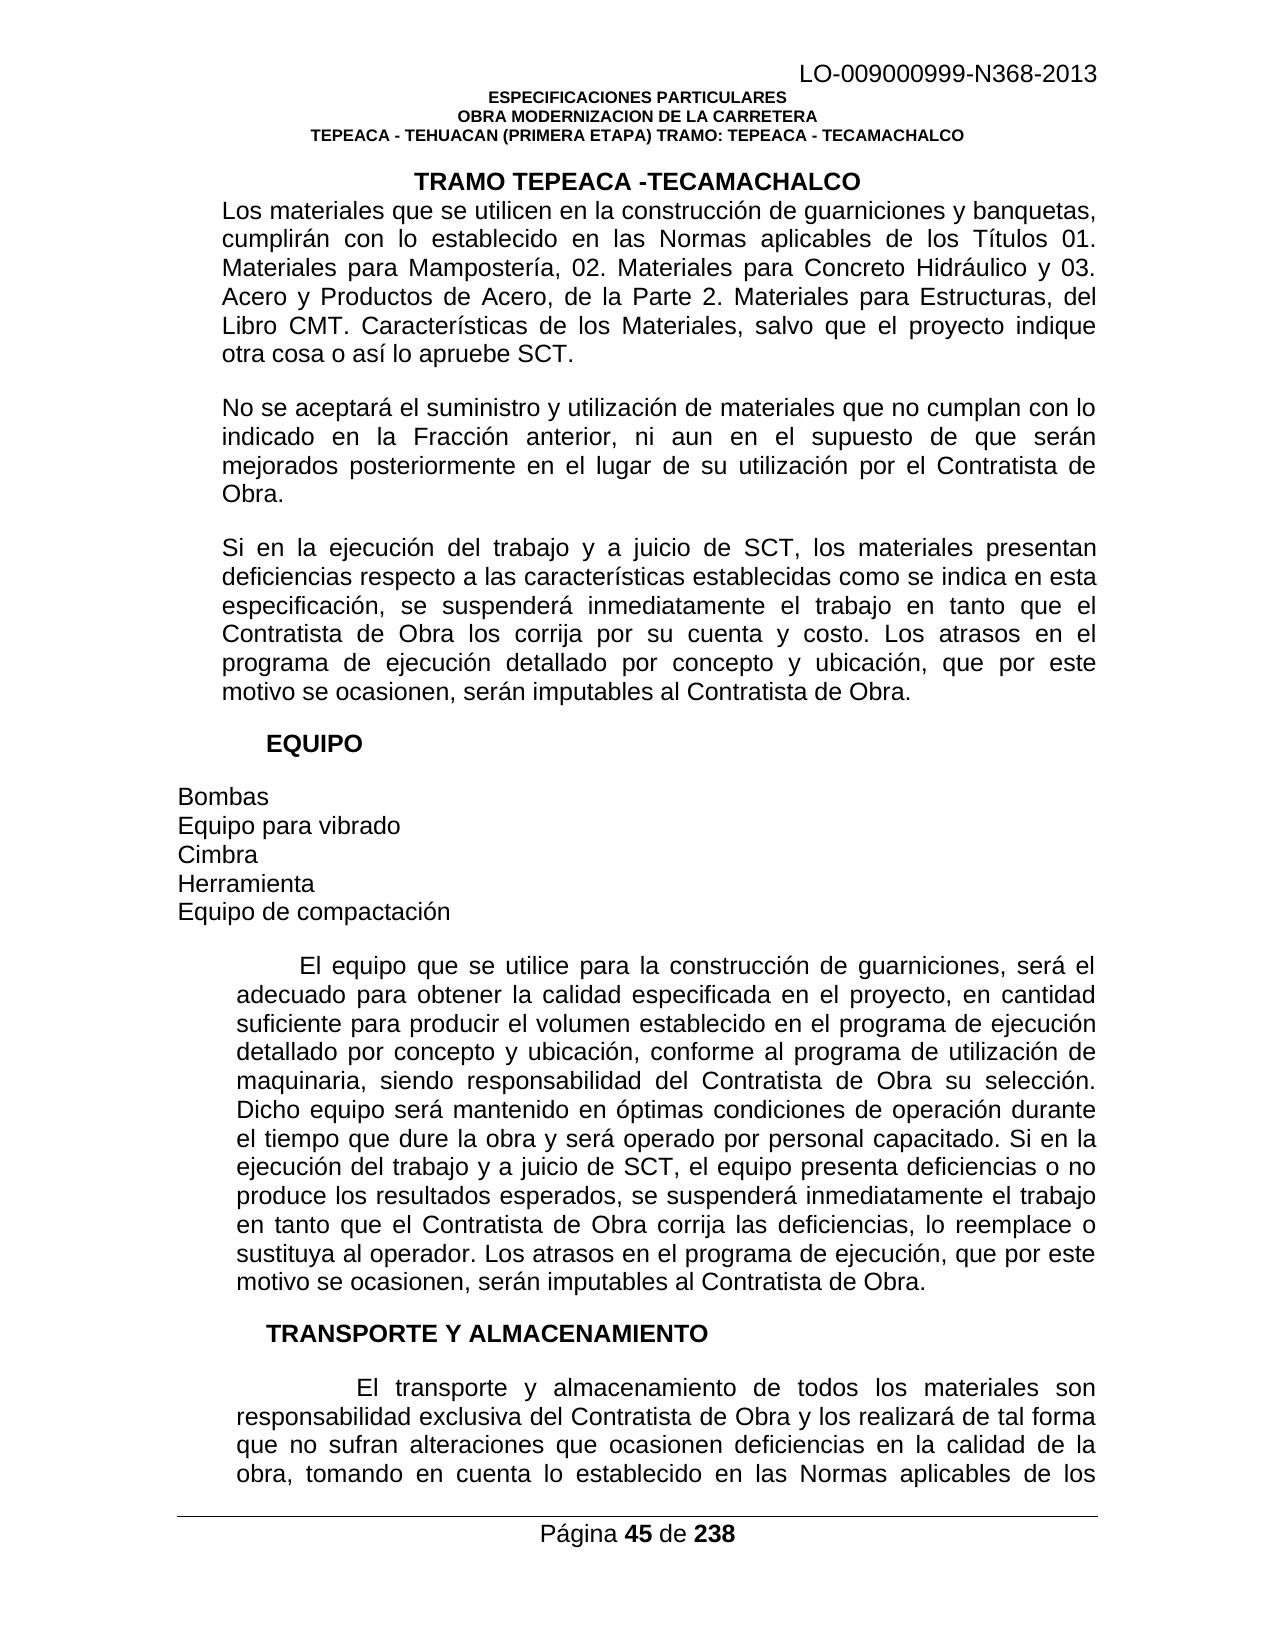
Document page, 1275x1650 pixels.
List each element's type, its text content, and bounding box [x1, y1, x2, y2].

text TRANSPORTE Y ALMACENAMIENTO [266, 1319, 1098, 1348]
text EQUIPO [266, 728, 1098, 757]
text Equipo para vibrado [177, 811, 1098, 840]
text Si en la ejecución del trabajo y a juicio de SCT, los materiales presentan deficiencias respecto a las características establecidas como se indica en esta especificación, se suspenderá inmediatamente el trabajo en tanto que el Contratista de Obra los corrija por su cuenta y costo. Los atrasos en el programa de ejecución detallado por concepto y ubicación, que por este motivo se ocasionen, serán imputables al Contratista de Obra. [207, 533, 1098, 706]
text Equipo de compactación [177, 897, 1098, 926]
text El equipo que se utilice para la construcción de guarniciones, será el adecuado para obtener la calidad especificada en el proyecto, en cantidad suficiente para producir el volumen establecido en el programa de ejecución detallado por concepto y ubicación, conforme al programa de utilización de maquinaria, siendo responsabilidad del Contratista de Obra su selección. Dicho equipo será mantenido en óptimas condiciones de operación durante el tiempo que dure la obra y será operado por personal capacitado. Si en la ejecución del trabajo y a juicio de SCT, el equipo presenta deficiencias o no produce los resultados esperados, se suspenderá inmediatamente el trabajo en tanto que el Contratista de Obra corrija las deficiencias, lo reemplace o sustituya al operador. Los atrasos en el programa de ejecución, que por este motivo se ocasionen, serán imputables al Contratista de Obra. [207, 951, 1098, 1296]
text No se aceptará el suministro y utilización de materiales que no cumplan con lo indicado en la Fracción anterior, ni aun en el supuesto de que serán mejorados posteriormente en el lugar de su utilización por el Contratista de Obra. [207, 393, 1098, 508]
text Bombas [177, 782, 1098, 811]
text Cimbra [177, 840, 1098, 868]
text Los materiales que se utilicen en la construcción de guarniciones y banquetas, cumplirán con lo establecido en las Normas aplicables de los Títulos 01. Materiales para Mampostería, 02. Materiales para Concreto Hidráulico y 03. Acero y Productos de Acero, de la Parte 2. Materiales para Estructuras, del Libro CMT. Características de los Materiales, salvo que el proyecto indique otra cosa o así lo apruebe SCT. [207, 196, 1098, 368]
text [207, 1373, 1098, 1488]
text Herramienta [177, 868, 1098, 897]
